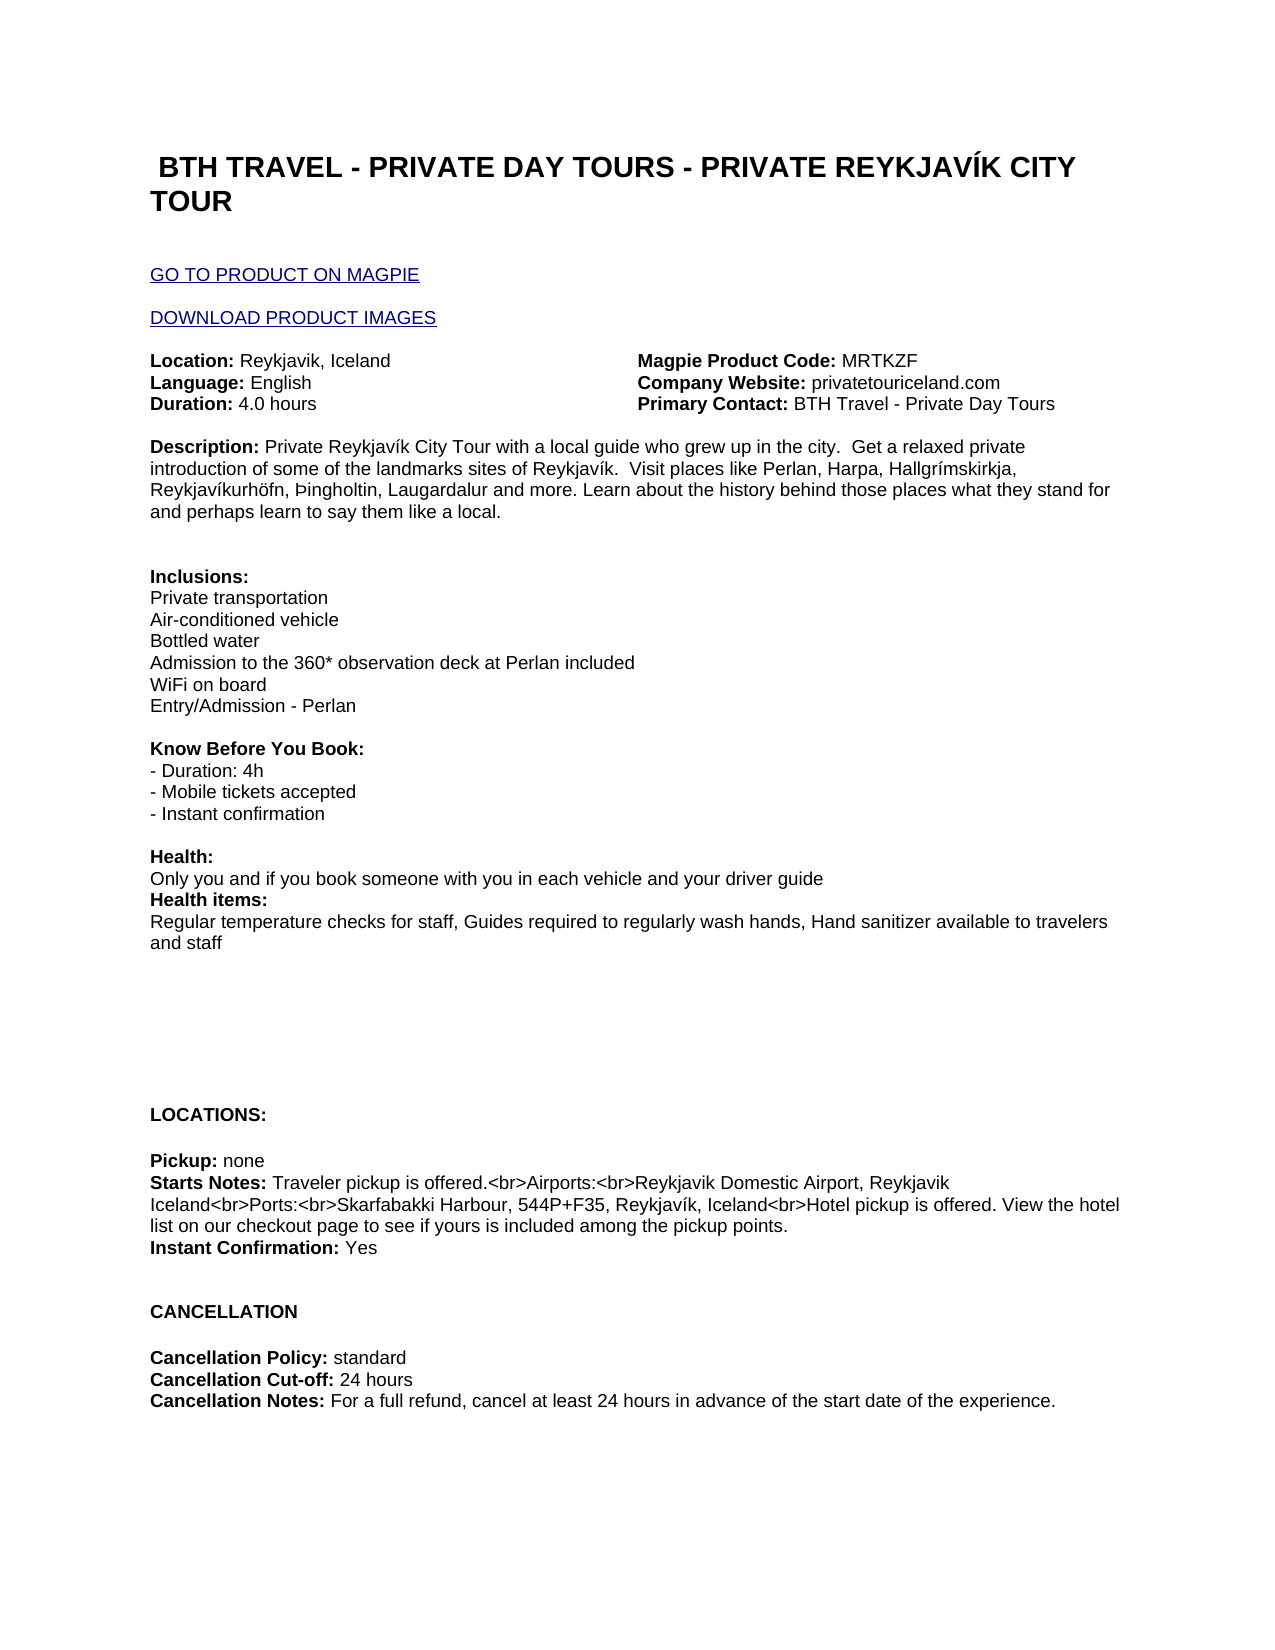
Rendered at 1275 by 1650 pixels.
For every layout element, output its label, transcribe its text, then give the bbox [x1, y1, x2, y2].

table_header Location: Reykjavik, Iceland Language: English Duration: 4.0 hours [139, 350, 626, 414]
text Only you and if you book someone with you in each vehicle and your driver guide [150, 867, 1125, 889]
text DOWNLOAD PRODUCT IMAGES [150, 307, 1125, 328]
text - Duration: 4h [150, 759, 1125, 781]
text Pickup: none [150, 1150, 1125, 1172]
subtitle Cancellation [150, 1300, 1125, 1322]
text Entry/Admission - Perlan [150, 695, 1125, 716]
text Admission to the 360* observation deck at Perlan included [150, 652, 1125, 673]
text - Instant confirmation [150, 803, 1125, 824]
text Cancellation Cut-off: 24 hours [150, 1368, 1125, 1390]
text Inclusions: [150, 566, 1125, 587]
text - Mobile tickets accepted [150, 781, 1125, 803]
subtitle Locations: [150, 1104, 1125, 1125]
text Know Before You Book: [150, 738, 1125, 759]
text Starts Notes: Traveler pickup is offered.<br>Airports:<br>Reykjavik Domestic Airport, Reykjavik Iceland<br>Ports:<br>Skarfabakki Harbour, 544P+F35, Reykjavík, Iceland<br>Hotel pickup is offered. View the hotel list on our checkout page to see if yours is included among the pickup points. [150, 1172, 1125, 1236]
text WiFi on board [150, 673, 1125, 695]
text Air-conditioned vehicle [150, 609, 1125, 630]
text Instant Confirmation: Yes [150, 1236, 1125, 1258]
text Description: Private Reykjavík City Tour with a local guide who grew up in the city. Get a relaxed private introduction of some of the landmarks sites of Reykjavík. Visit places like Perlan, Harpa, Hallgrímskirkja, Reykjavíkurhöfn, Þingholtin, Laugardalur and more. Learn about the history behind those places what they stand for and perhaps learn to say them like a local. [150, 436, 1125, 522]
subtitle BTH Travel - Private Day Tours - Private Reykjavík City Tour [150, 150, 1125, 217]
table_header Magpie Product Code: MRTKZF Company Website: privatetouriceland.com Primary Contact: BTH Travel - Private Day Tours [626, 350, 1114, 414]
text Health: [150, 846, 1125, 867]
text Health items: [150, 889, 1125, 911]
text GO TO PRODUCT ON MAGPIE [150, 264, 1125, 285]
text Private transportation [150, 587, 1125, 609]
text Cancellation Policy: standard [150, 1347, 1125, 1368]
text Cancellation Notes: For a full refund, cancel at least 24 hours in advance of the start date of the experience. [150, 1390, 1125, 1411]
text Regular temperature checks for staff, Guides required to regularly wash hands, Hand sanitizer available to travelers and staff [150, 911, 1125, 954]
text Bottled water [150, 630, 1125, 652]
